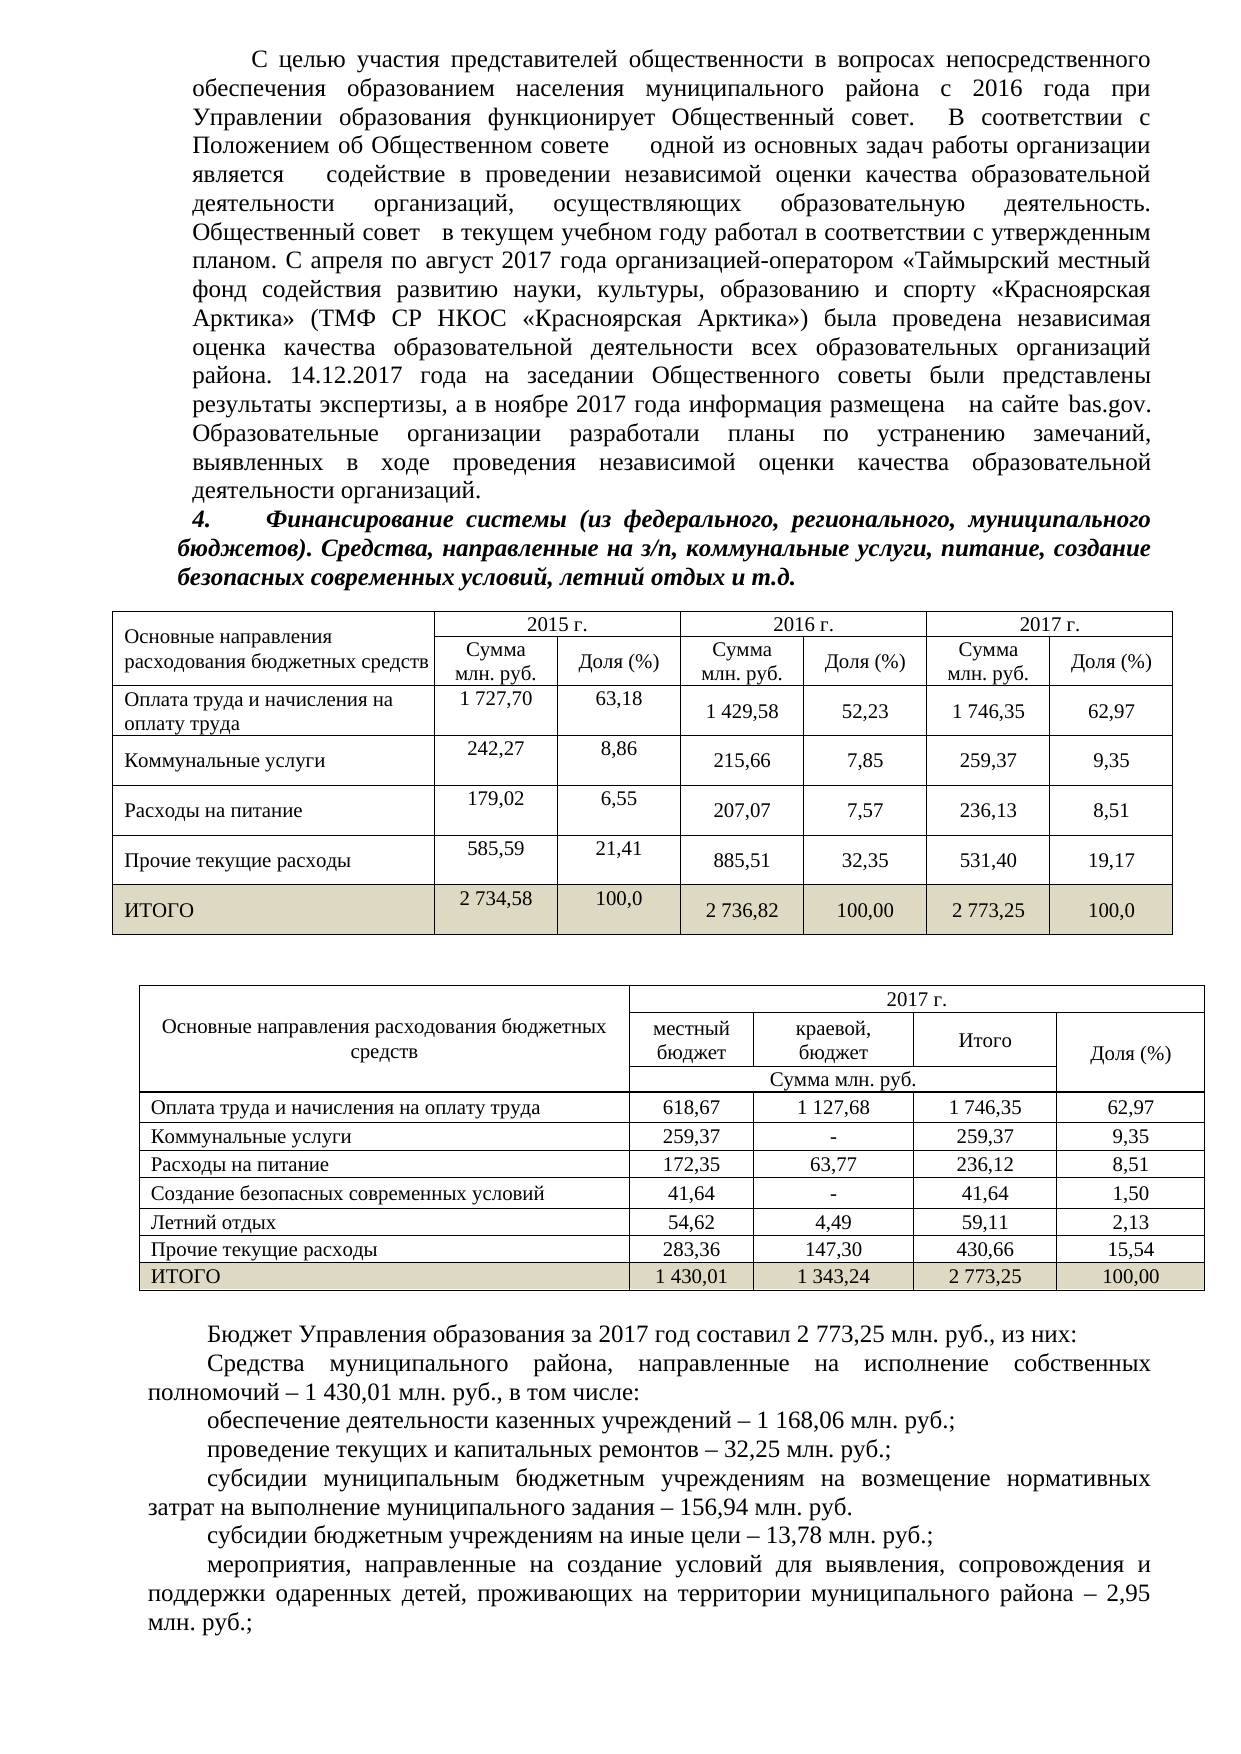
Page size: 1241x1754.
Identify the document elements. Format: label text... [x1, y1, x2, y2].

table_cell 259,37 [927, 736, 1049, 785]
table_cell 41,64 [914, 1178, 1056, 1208]
table_cell 8,86 [558, 736, 680, 785]
table_cell 19,17 [1050, 836, 1172, 884]
table_cell 585,59 [435, 836, 557, 884]
table_cell 7,85 [804, 736, 926, 785]
text субсидии муниципальным бюджетным учреждениям на возмещение нормативных затрат на выполнение муниципального задания – 156,94 млн. руб. [148, 1463, 1152, 1521]
table_cell Коммунальные услуги [140, 1123, 629, 1149]
table_header Основные направления расходования бюджетных средств [140, 986, 629, 1091]
table_cell 100,00 [1057, 1263, 1204, 1289]
table_cell Доля (%) [804, 637, 926, 685]
table_cell 52,23 [804, 686, 926, 735]
table_cell Расходы на питание [140, 1151, 629, 1177]
table_header 2017 г. [630, 986, 1204, 1012]
table_cell 1 430,01 [630, 1263, 753, 1289]
table_cell краевой, бюджет [754, 1013, 913, 1066]
table_cell 2 734,58 [435, 885, 557, 934]
table_header 2015 г. [435, 612, 680, 636]
table_cell 430,66 [914, 1236, 1056, 1262]
table_cell 9,35 [1050, 736, 1172, 785]
table_cell 9,35 [1057, 1123, 1204, 1149]
table_cell 215,66 [681, 736, 803, 785]
table_cell 100,00 [804, 885, 926, 934]
table_cell местный бюджет [630, 1013, 753, 1066]
table_cell 100,0 [558, 885, 680, 934]
table_cell 41,64 [630, 1178, 753, 1208]
table_cell ИТОГО [113, 885, 434, 934]
table_cell 179,02 [435, 786, 557, 834]
table_cell Оплата труда и начисления на оплату труда [140, 1093, 629, 1122]
table_cell 1 746,35 [914, 1093, 1056, 1122]
table_header Основные направления расходования бюджетных средств [113, 612, 434, 685]
table_cell Прочие текущие расходы [140, 1236, 629, 1262]
table_cell 172,35 [630, 1151, 753, 1177]
table_cell 2 736,82 [681, 885, 803, 934]
table_header 2016 г. [681, 612, 926, 636]
table_cell Доля (%) [1057, 1013, 1204, 1091]
table_cell 1 127,68 [754, 1093, 913, 1122]
table_cell 63,77 [754, 1151, 913, 1177]
table_cell Сумма млн. руб. [681, 637, 803, 685]
table_cell 15,54 [1057, 1236, 1204, 1262]
table_cell Коммунальные услуги [113, 736, 434, 785]
table_cell 6,55 [558, 786, 680, 834]
table_cell Сумма млн. руб. [630, 1067, 1056, 1091]
table_cell - [754, 1123, 913, 1149]
list Финансирование системы (из федерального, регионального, муниципального бюджетов). Средства, направленные на з/п, коммунальные услуги, питание, создание безопасных современных условий, летний отдых и т.д. [177, 504, 1152, 591]
table_cell Оплата труда и начисления на оплату труда [113, 686, 434, 735]
table_cell Доля (%) [558, 637, 680, 685]
text мероприятия, направленные на создание условий для выявления, сопровождения и поддержки одаренных детей, проживающих на территории муниципального района – 2,95 млн. руб.; [148, 1549, 1152, 1636]
table_cell 2 773,25 [927, 885, 1049, 934]
table_cell 63,18 [558, 686, 680, 735]
table_cell Доля (%) [1050, 637, 1172, 685]
table_cell 1 429,58 [681, 686, 803, 735]
table_cell 100,0 [1050, 885, 1172, 934]
table_cell 59,11 [914, 1209, 1056, 1235]
table_cell 236,13 [927, 786, 1049, 834]
text Бюджет Управления образования за 2017 год составил 2 773,25 млн. руб., из них: [148, 1319, 1152, 1348]
table_cell 2 773,25 [914, 1263, 1056, 1289]
table_cell Прочие текущие расходы [113, 836, 434, 884]
table_cell Сумма млн. руб. [927, 637, 1049, 685]
table_header 2017 г. [927, 612, 1172, 636]
table_cell Создание безопасных современных условий [140, 1178, 629, 1208]
table_cell 1 727,70 [435, 686, 557, 735]
table_cell Расходы на питание [113, 786, 434, 834]
table_cell 7,57 [804, 786, 926, 834]
table_cell 32,35 [804, 836, 926, 884]
text проведение текущих и капитальных ремонтов – 32,25 млн. руб.; [148, 1434, 1152, 1463]
table_cell ИТОГО [140, 1263, 629, 1289]
table_cell 8,51 [1057, 1151, 1204, 1177]
table_cell 236,12 [914, 1151, 1056, 1177]
table_cell 1 343,24 [754, 1263, 913, 1289]
text субсидии бюджетным учреждениям на иные цели – 13,78 млн. руб.; [148, 1521, 1152, 1549]
table_cell 618,67 [630, 1093, 753, 1122]
table_cell Летний отдых [140, 1209, 629, 1235]
table_cell 531,40 [927, 836, 1049, 884]
table_cell Итого [914, 1013, 1056, 1066]
table_cell 1 746,35 [927, 686, 1049, 735]
table_cell 2,13 [1057, 1209, 1204, 1235]
table_cell 4,49 [754, 1209, 913, 1235]
table_cell 147,30 [754, 1236, 913, 1262]
table_cell - [754, 1178, 913, 1208]
table_cell 259,37 [630, 1123, 753, 1149]
table_cell 885,51 [681, 836, 803, 884]
table_cell 62,97 [1050, 686, 1172, 735]
table_cell 21,41 [558, 836, 680, 884]
list С целью участия представителей общественности в вопросах непосредственного обеспечения образованием населения муниципального района с 2016 года при Управлении образования функционирует Общественный совет. В соответствии с Положением об Общественном совете одной из основных задач работы организации является содействие в проведении независимой оценки качества образовательной деятельности организаций, осуществляющих образовательную деятельность. Общественный совет в текущем учебном году работал в соответствии с утвержденным планом. С апреля по август 2017 года организацией-оператором «Таймырский местный фонд содействия развитию науки, культуры, образованию и спорту «Красноярская Арктика» (ТМФ СР НКОС «Красноярская Арктика») была проведена независимая оценка качества образовательной деятельности всех образовательных организаций района. 14.12.2017 года на заседании Общественного советы были представлены результаты экспертизы, а в ноябре 2017 года информация размещена на сайте bas.gov. Образовательные организации разработали планы по устранению замечаний, выявленных в ходе проведения независимой оценки качества образовательной деятельности организаций. [192, 44, 1152, 504]
table_cell 259,37 [914, 1123, 1056, 1149]
table_cell 283,36 [630, 1236, 753, 1262]
table_cell Сумма млн. руб. [435, 637, 557, 685]
table_cell 62,97 [1057, 1093, 1204, 1122]
table_cell 242,27 [435, 736, 557, 785]
table_cell 54,62 [630, 1209, 753, 1235]
table_cell 8,51 [1050, 786, 1172, 834]
table_cell 207,07 [681, 786, 803, 834]
table_cell 1,50 [1057, 1178, 1204, 1208]
text Средства муниципального района, направленные на исполнение собственных полномочий – 1 430,01 млн. руб., в том числе: [148, 1348, 1152, 1406]
text обеспечение деятельности казенных учреждений – 1 168,06 млн. руб.; [148, 1406, 1152, 1434]
